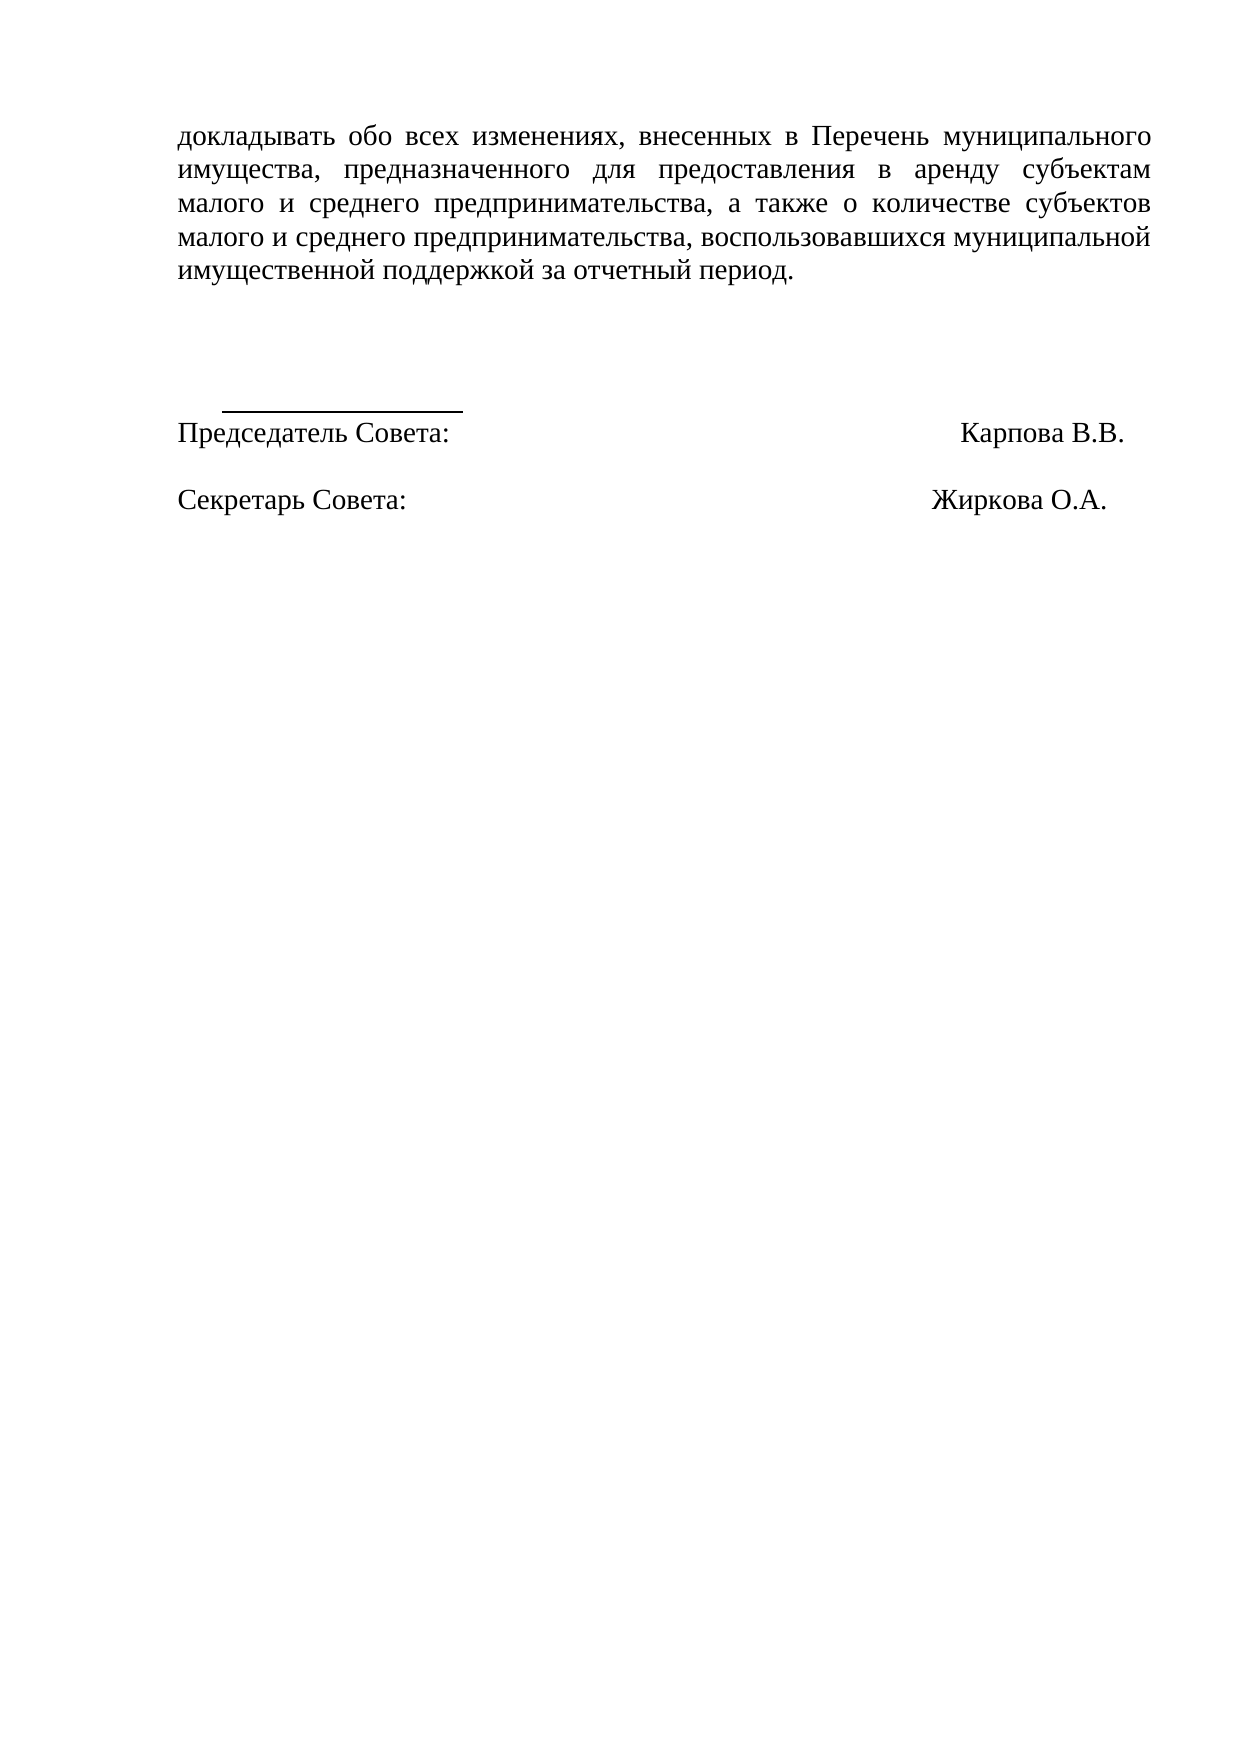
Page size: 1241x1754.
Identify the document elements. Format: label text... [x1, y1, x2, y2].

list Секретарь Совета: Жиркова О.А. [177, 482, 1152, 516]
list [177, 118, 1152, 286]
list Председатель Совета: Карпова В.В. [177, 415, 1152, 449]
